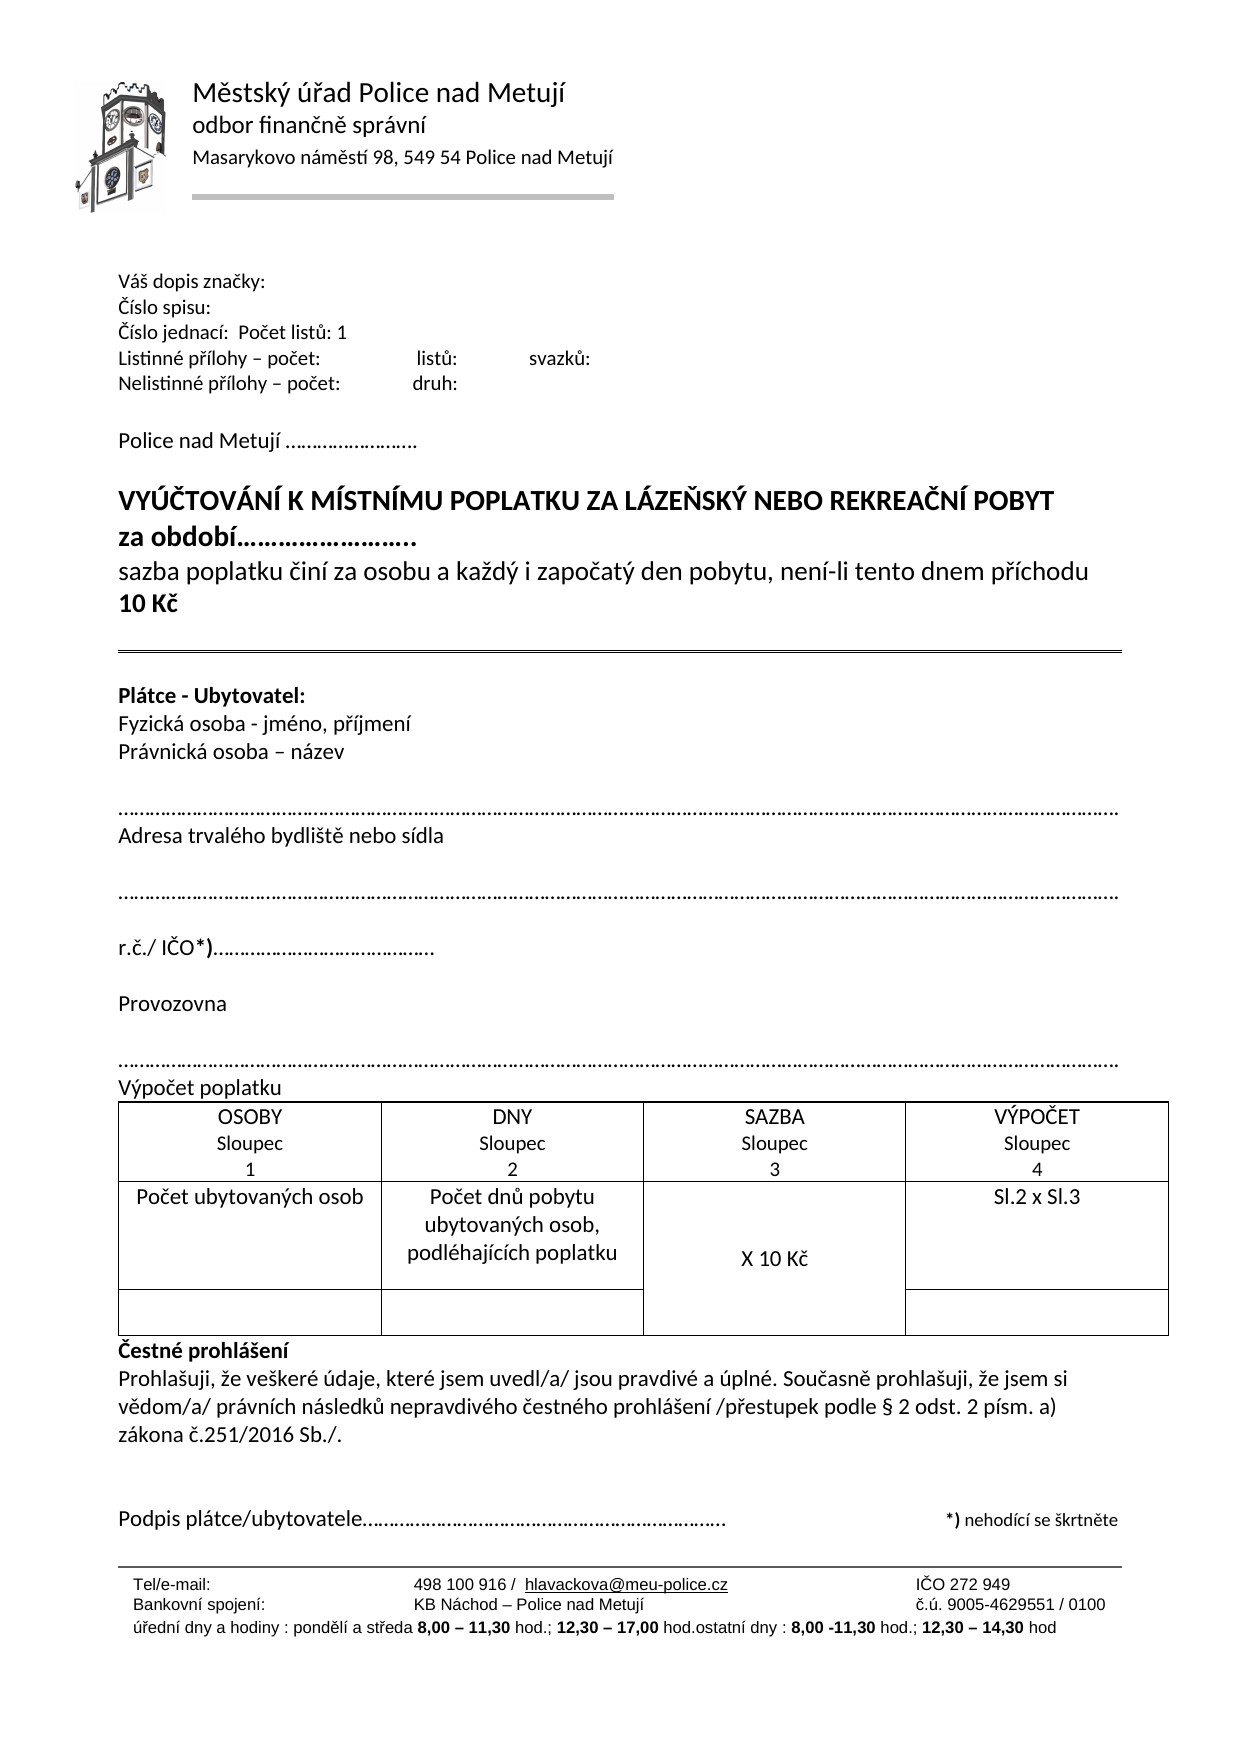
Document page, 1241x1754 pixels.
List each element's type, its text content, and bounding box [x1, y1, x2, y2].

text Čestné prohlášení [118, 1336, 1122, 1364]
text Plátce - Ubytovatel: [118, 681, 1122, 709]
text ………………………………………………………………………………………………………………………………………………………………………. [118, 1045, 1122, 1073]
table_header SAZBA Sloupec 3 [644, 1103, 905, 1181]
text Váš dopis značky: [118, 269, 1122, 294]
text Nelistinné přílohy – počet: druh: [118, 370, 1122, 396]
text Adresa trvalého bydliště nebo sídla [118, 821, 1122, 849]
text Výpočet poplatku [118, 1073, 1122, 1101]
table_cell [119, 1290, 381, 1335]
text Police nad Metují ……………………. [118, 426, 1122, 454]
text za období…………………….. [118, 518, 1122, 554]
table_cell X 10 Kč [644, 1182, 905, 1335]
table_cell Sl.2 x Sl.3 [906, 1182, 1168, 1289]
text Prohlašuji, že veškeré údaje, které jsem uvedl/a/ jsou pravdivé a úplné. Současně prohlašuji, že jsem si vědom/a/ právních následků nepravdivého čestného prohlášení /přestupek podle § 2 odst. 2 písm. a) zákona č.251/2016 Sb./. [118, 1364, 1122, 1448]
text Číslo jednací: Počet listů: 1 [118, 319, 1122, 345]
text Fyzická osoba - jméno, příjmení [118, 709, 1122, 737]
text Listinné přílohy – počet: listů: svazků: [118, 345, 1122, 370]
picture [75, 82, 166, 213]
table_cell [906, 1290, 1168, 1335]
table_header OSOBY Sloupec 1 [119, 1103, 381, 1181]
text ………………………………………………………………………………………………………………………………………………………………………. [118, 793, 1122, 821]
table_cell Počet dnů pobytu ubytovaných osob, podléhajících poplatku [382, 1182, 643, 1289]
text Podpis plátce/ubytovatele…………………………………………………………… *) nehodící se škrtněte [118, 1504, 1122, 1532]
table_cell [382, 1290, 643, 1335]
table_cell Počet ubytovaných osob [119, 1182, 381, 1289]
text r.č./ IČO*)…………………………………… [118, 933, 1122, 961]
text Provozovna [118, 989, 1122, 1017]
text Právnická osoba – název [118, 737, 1122, 765]
table_header VÝPOČET Sloupec 4 [906, 1103, 1168, 1181]
text VYÚČTOVÁNÍ K MÍSTNÍMU POPLATKU ZA LÁZEŇSKÝ NEBO REKREAČNÍ POBYT [118, 482, 1122, 518]
text sazba poplatku činí za osobu a každý i započatý den pobytu, není-li tento dnem příchodu 10 Kč [118, 554, 1122, 620]
text ………………………………………………………………………………………………………………………………………………………………………. [118, 877, 1122, 905]
text Číslo spisu: [118, 294, 1122, 319]
table_header DNY Sloupec 2 [382, 1103, 643, 1181]
